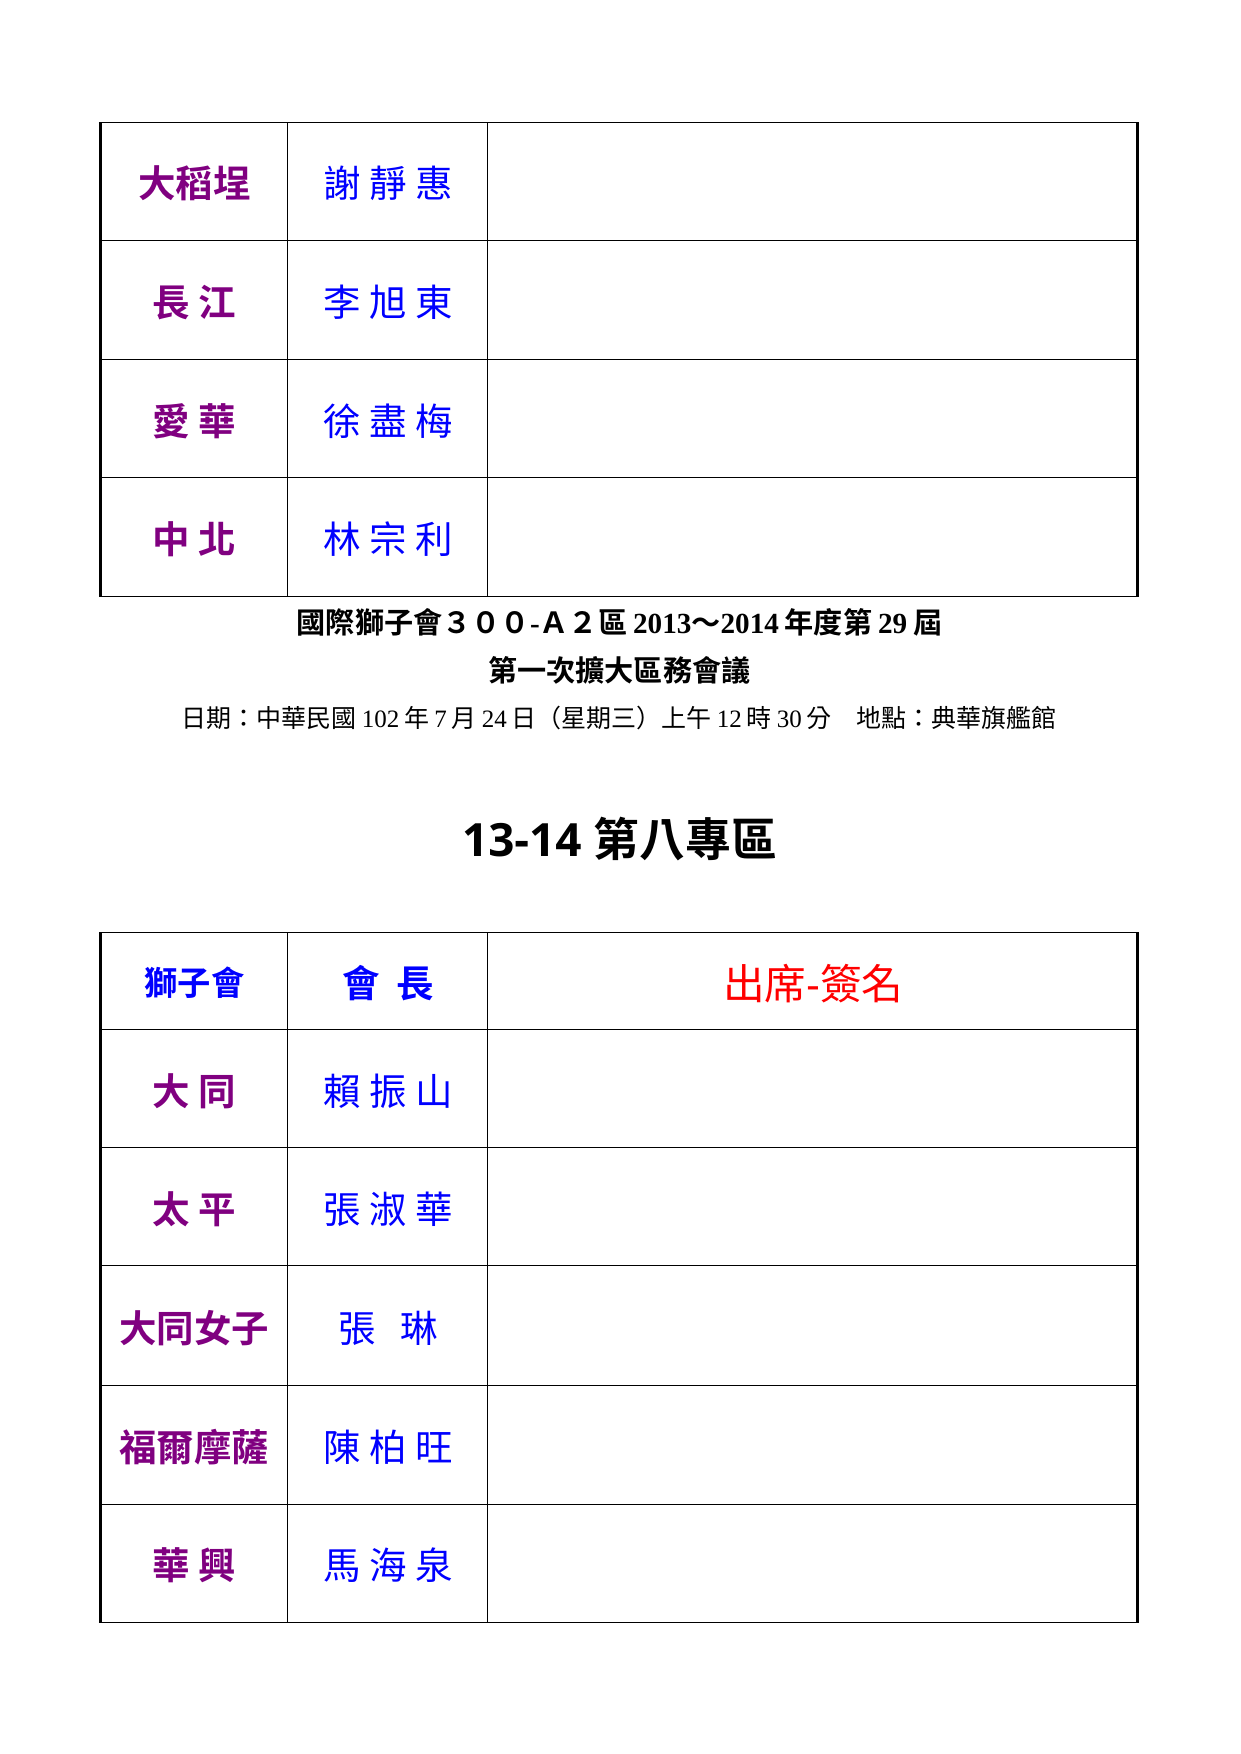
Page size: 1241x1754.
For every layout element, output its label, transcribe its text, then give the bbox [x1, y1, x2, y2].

table_cell 大 同 [102, 1030, 287, 1147]
table_cell [488, 1266, 1136, 1385]
table_cell 大稻埕 [102, 123, 287, 240]
table_cell [488, 1030, 1136, 1147]
table_cell 出席-簽名 [488, 933, 1136, 1029]
table_cell 會 長 [288, 933, 487, 1029]
table_cell [488, 360, 1136, 477]
table_cell [488, 1386, 1136, 1504]
table_cell 林 宗 利 [288, 478, 487, 596]
table_cell 徐 盡 梅 [288, 360, 487, 477]
table_cell 中 北 [102, 478, 287, 596]
table_cell 張 琳 [288, 1266, 487, 1385]
table_cell 福爾摩薩 [102, 1386, 287, 1504]
table_cell [488, 478, 1136, 596]
table_cell 華 興 [102, 1505, 287, 1622]
table_cell 馬 海 泉 [288, 1505, 487, 1622]
table_cell [488, 1148, 1136, 1265]
table_cell 長 江 [102, 241, 287, 359]
table_cell 賴 振 山 [288, 1030, 487, 1147]
table_cell [488, 123, 1136, 240]
table_cell 獅子會 [102, 933, 287, 1029]
table_cell [488, 1505, 1136, 1622]
table_cell 太 平 [102, 1148, 287, 1265]
table_cell [488, 241, 1136, 359]
table_cell 張 淑 華 [288, 1148, 487, 1265]
table_cell 國際獅子會３００-Ａ２區2013～2014年度第29屆 第一次擴大區務會議 日期：中華民國102年7月24日（星期三）上午12時30分 地點：典華旗艦館 13-14 第八專區 [100, 597, 1138, 932]
table_cell 李 旭 東 [288, 241, 487, 359]
table_cell 陳 柏 旺 [288, 1386, 487, 1504]
table_cell 大同女子 [102, 1266, 287, 1385]
table_cell 愛 華 [102, 360, 287, 477]
table_cell 謝 靜 惠 [288, 123, 487, 240]
